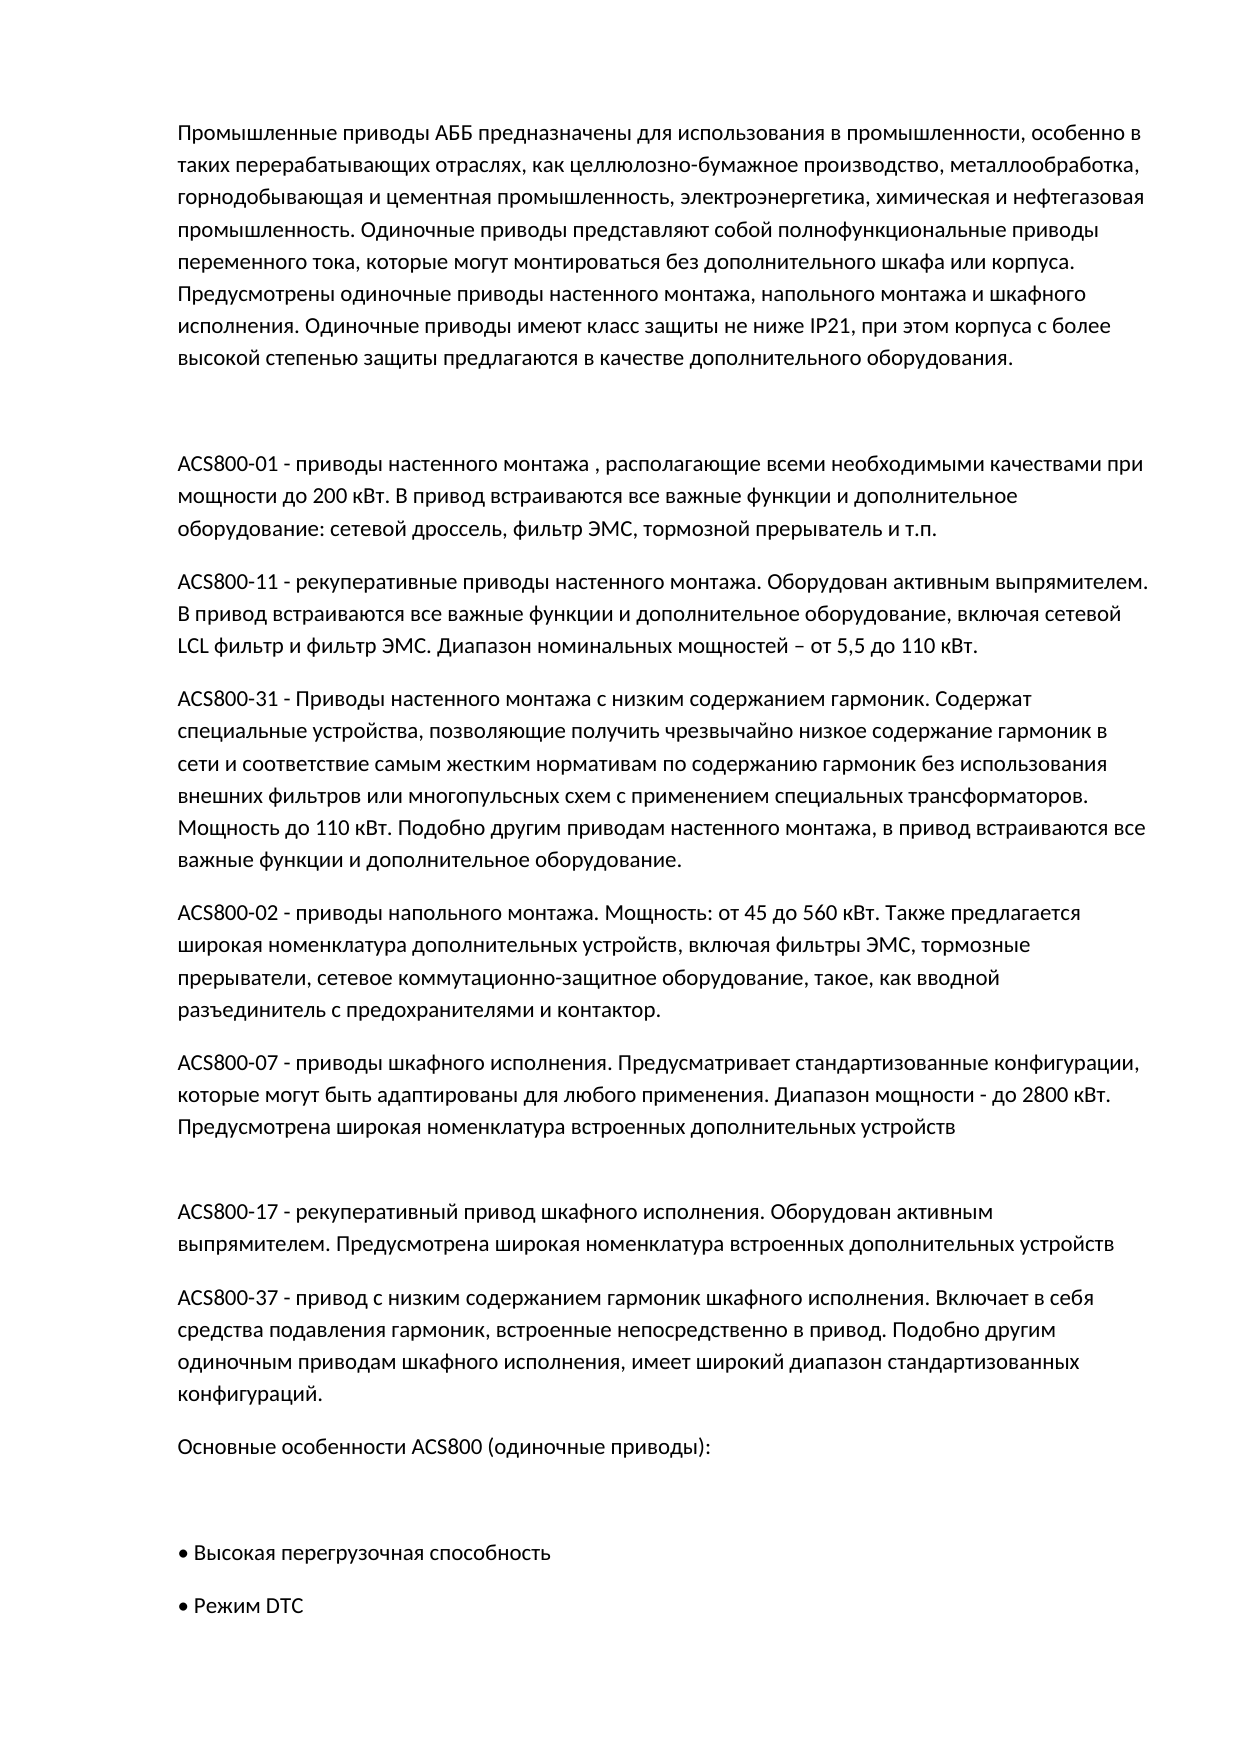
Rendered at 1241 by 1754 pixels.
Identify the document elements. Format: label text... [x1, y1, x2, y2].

text • Режим DTC [177, 1591, 1152, 1619]
text Промышленные приводы AББ предназначены для использования в промышленности, особенно в таких перерабатывающих отраслях, как целлюлозно-бумажное производство, металлообработка, горнодобывающая и цементная промышленность, электроэнергетика, химическая и нефтегазовая промышленность. Одиночные приводы представляют собой полнофункциональные приводы переменного тока, которые могут монтироваться без дополнительного шкафа или корпуса. Предусмотрены одиночные приводы настенного монтажа, напольного монтажа и шкафного исполнения. Одиночные приводы имеют класс защиты не ниже IP21, при этом корпуса с более высокой степенью защиты предлагаются в качестве дополнительного оборудования. [177, 118, 1152, 371]
text • Высокая перегрузочная способность [177, 1538, 1152, 1566]
text ACS800-02 - приводы напольного монтажа. Мощность: от 45 до 560 кВт. Также предлагается широкая номенклатура дополнительных устройств, включая фильтры ЭМС, тормозные прерыватели, сетевое коммутационно-защитное оборудование, такое, как вводной разъединитель с предохранителями и контактор. [177, 898, 1152, 1023]
text Основные особенности ACS800 (одиночные приводы): [177, 1432, 1152, 1460]
text ACS800-01 - приводы настенного монтажа , располагающие всеми необходимыми качествами при мощности до 200 кВт. В привод встраиваются все важные функции и дополнительное оборудование: сетевой дроссель, фильтр ЭМС, тормозной прерыватель и т.п. [177, 449, 1152, 542]
text ACS800-17 - рекуперативный привод шкафного исполнения. Оборудован активным выпрямителем. Предусмотрена широкая номенклатура встроенных дополнительных устройств [177, 1197, 1152, 1258]
text ACS800-11 - рекуперативные приводы настенного монтажа. Оборудован активным выпрямителем. В привод встраиваются все важные функции и дополнительное оборудование, включая сетевой LCL фильтр и фильтр ЭМС. Диапазон номинальных мощностей – от 5,5 до 110 кВт. [177, 567, 1152, 659]
text ACS800-07 - приводы шкафного исполнения. Предусматривает стандартизованные конфигурации, которые могут быть адаптированы для любого применения. Диапазон мощности - до 2800 кВт. Предусмотрена широкая номенклатура встроенных дополнительных устройств [177, 1048, 1152, 1172]
text ACS800-31 - Приводы настенного монтажа с низким содержанием гармоник. Содержат специальные устройства, позволяющие получить чрезвычайно низкое содержание гармоник в сети и соответствие самым жестким нормативам по содержанию гармоник без использования внешних фильтров или многопульсных схем с применением специальных трансформаторов. Мощность до 110 кВт. Подобно другим приводам настенного монтажа, в привод встраиваются все важные функции и дополнительное оборудование. [177, 684, 1152, 873]
text ACS800-37 - привод с низким содержанием гармоник шкафного исполнения. Включает в себя средства подавления гармоник, встроенные непосредственно в привод. Подобно другим одиночным приводам шкафного исполнения, имеет широкий диапазон стандартизованных конфигураций. [177, 1283, 1152, 1407]
